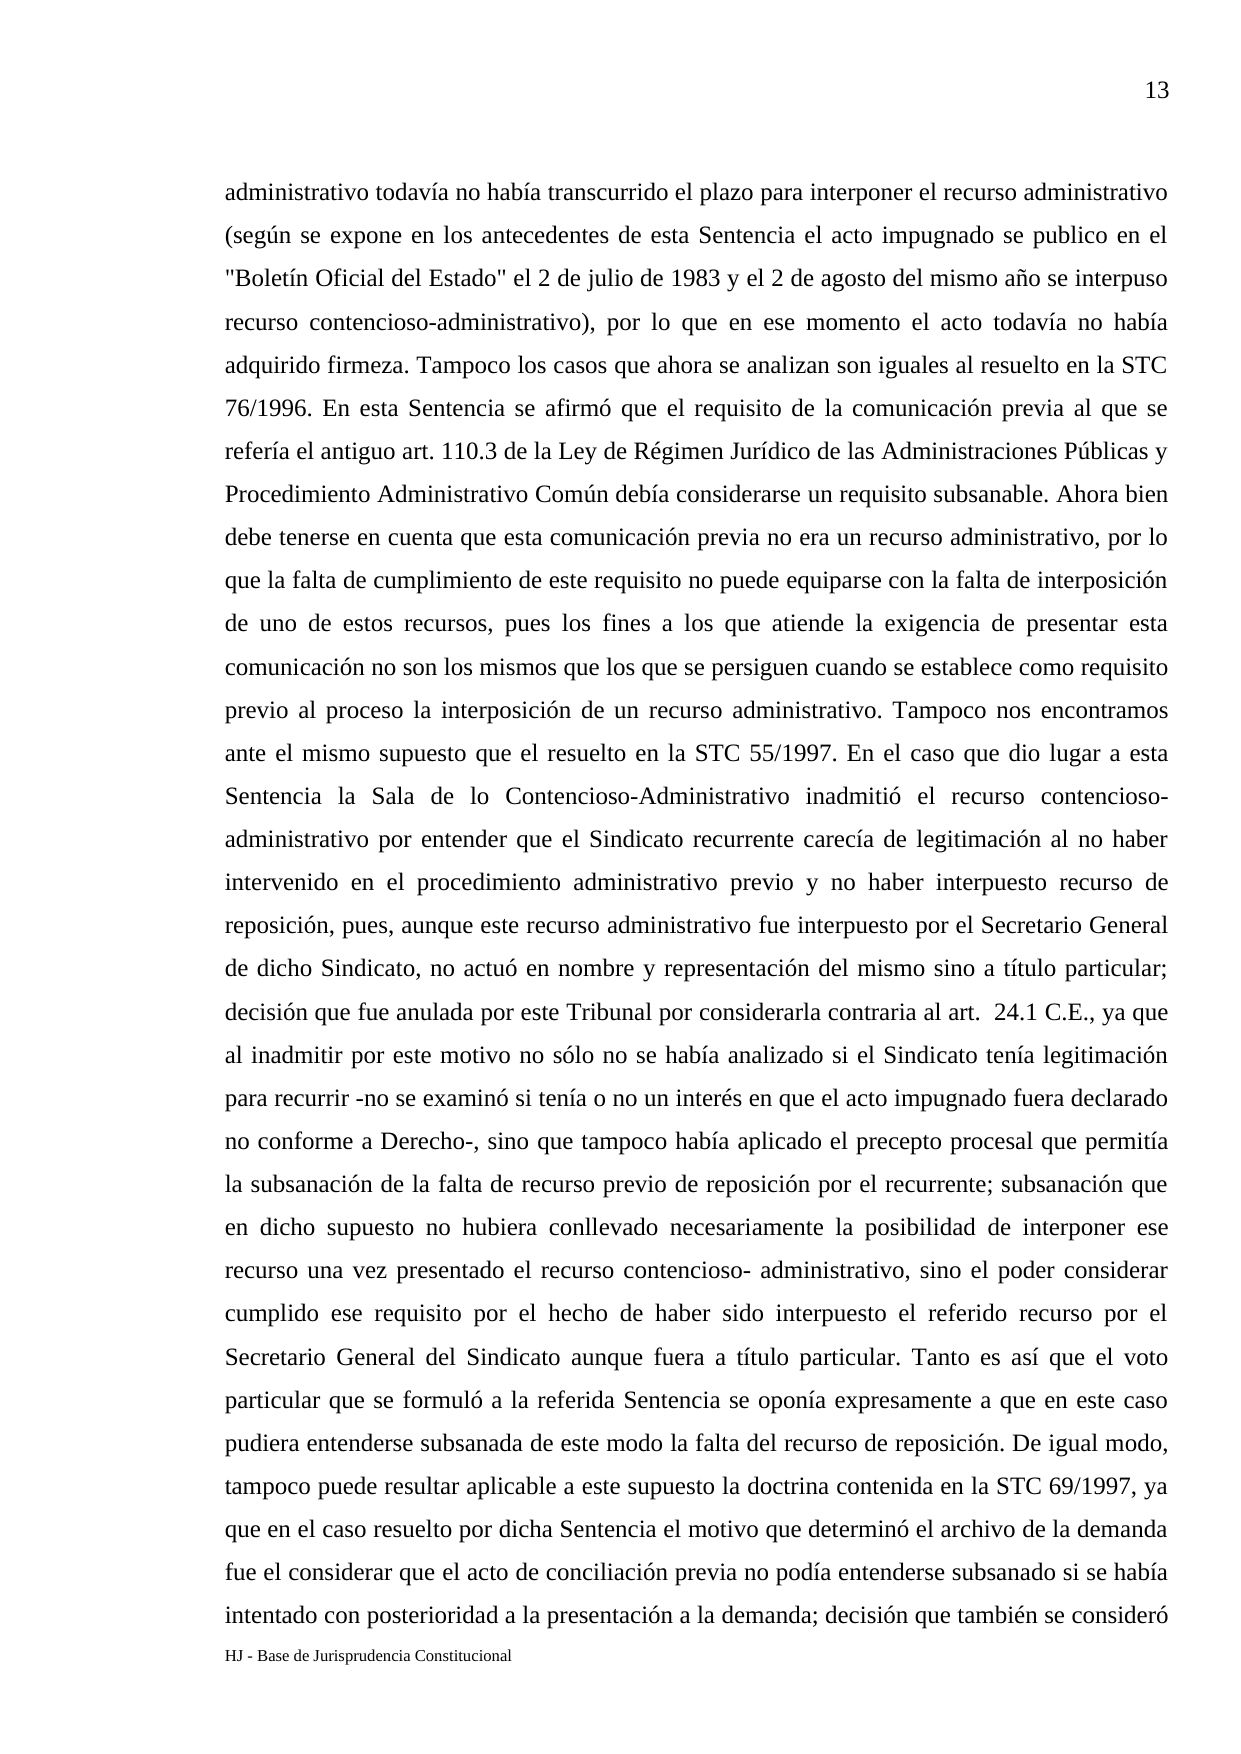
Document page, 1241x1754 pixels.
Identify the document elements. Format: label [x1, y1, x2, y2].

text [224, 177, 1169, 1629]
